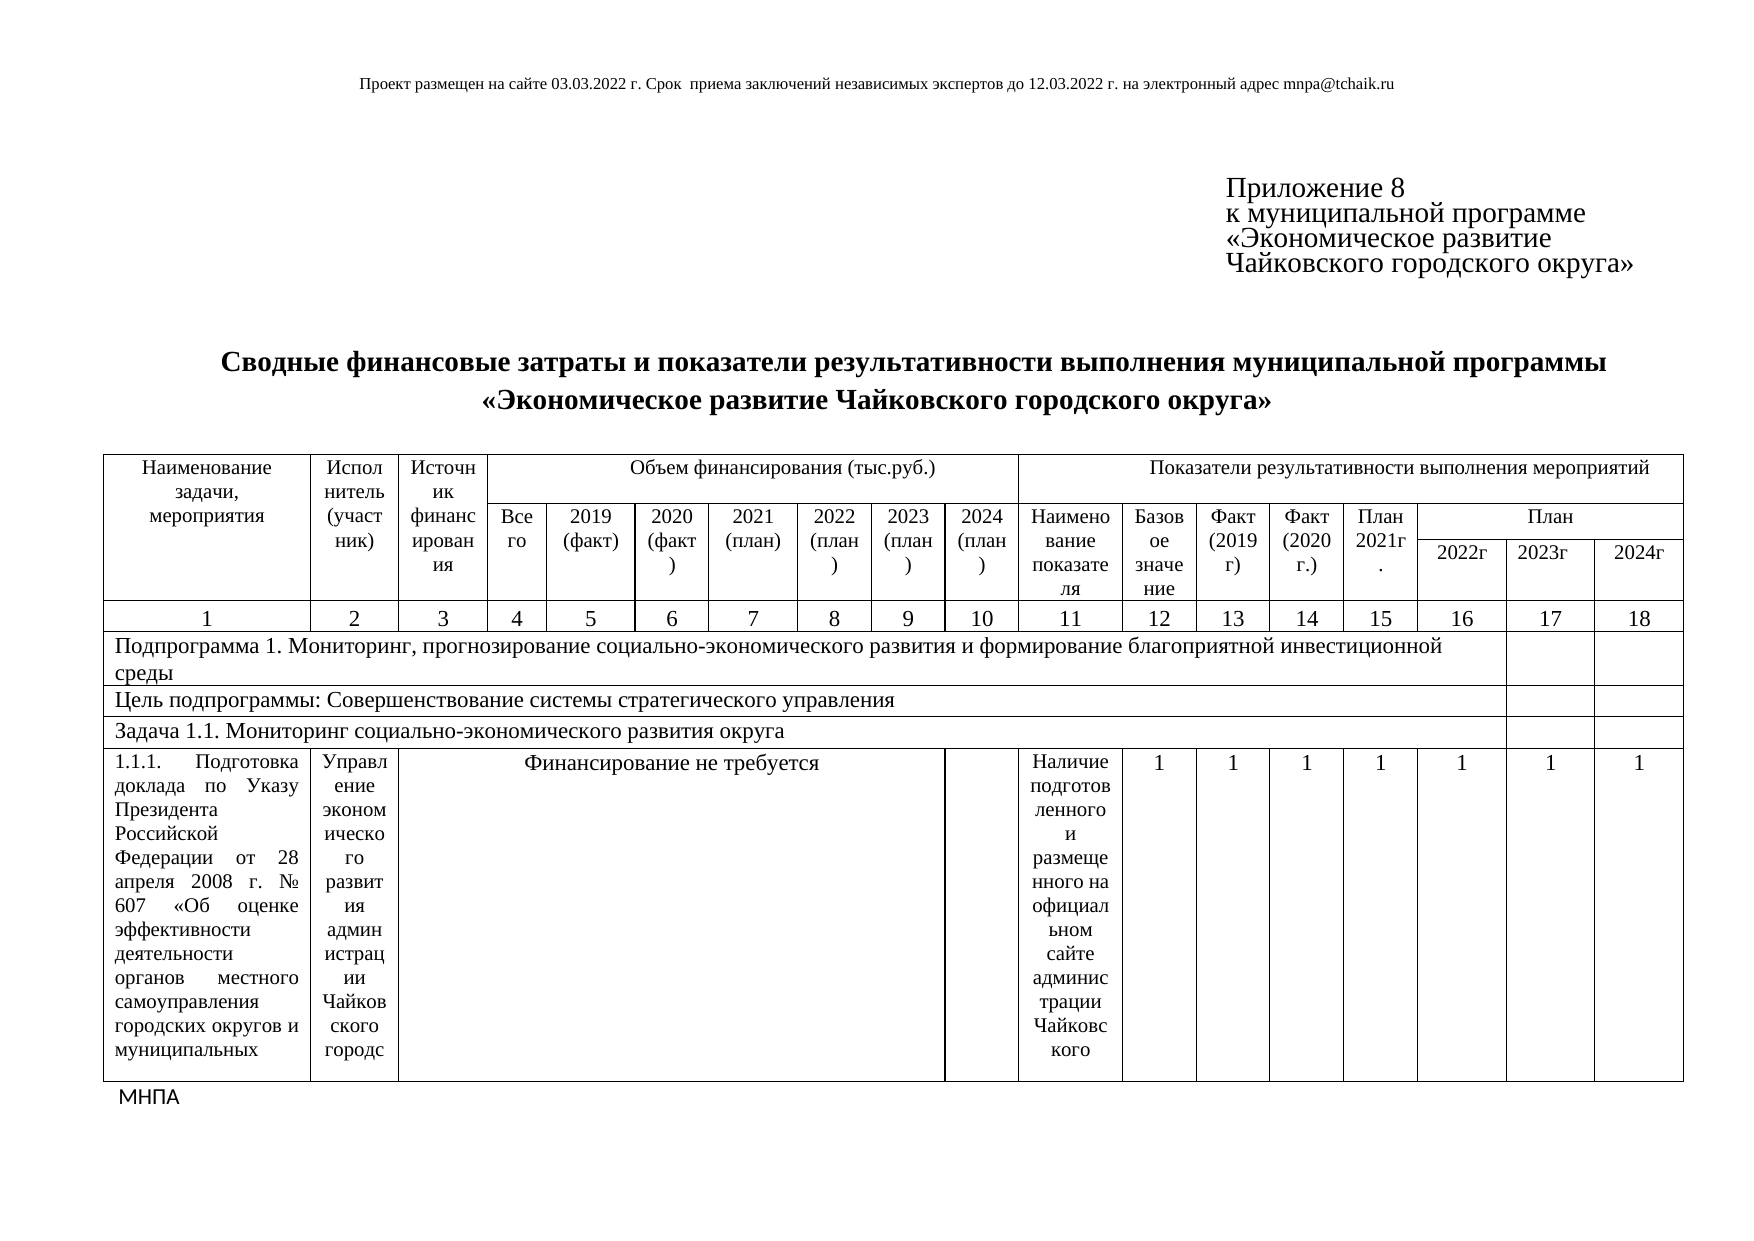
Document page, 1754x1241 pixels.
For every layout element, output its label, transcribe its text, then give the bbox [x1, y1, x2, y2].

table_cell 2022г [1418, 540, 1506, 600]
table_cell 2023 (план) [872, 504, 944, 600]
table_cell 18 [1595, 601, 1683, 631]
table_cell 5 [547, 601, 634, 631]
table_header [488, 455, 546, 503]
table_header Наименование задачи, мероприятия [104, 455, 310, 600]
table_cell Подпрограмма 1. Мониторинг, прогнозирование социально-экономического развития и формирование благоприятной инвестиционной среды [104, 632, 1506, 685]
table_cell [1019, 749, 1122, 1081]
table_cell 1 [1270, 749, 1343, 1081]
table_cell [399, 749, 944, 1081]
table_cell План 2021г. [1344, 504, 1417, 600]
text Сводные финансовые затраты и показатели результативности выполнения муниципальной программы «Экономическое развитие Чайковского городского округа» [118, 344, 1636, 416]
table_cell Факт (2019 г) [1197, 504, 1269, 600]
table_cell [311, 749, 398, 1081]
table_cell [1507, 686, 1594, 716]
table_header Показатели результативности выполнения мероприятий [1116, 455, 1683, 503]
table_cell 16 [1418, 601, 1506, 631]
table_cell 13 [1197, 601, 1269, 631]
table_cell 14 [1270, 601, 1343, 631]
table_header Объем финансирования (тыс.руб.) [546, 455, 1018, 503]
table_cell [1507, 632, 1594, 685]
table_cell 15 [1344, 601, 1417, 631]
table_cell 2019 (факт) [547, 504, 634, 600]
table_cell 11 [1019, 601, 1122, 631]
text «Экономическое развитие [118, 227, 1636, 252]
text Приложение 8 [118, 177, 1636, 202]
table_cell 8 [798, 601, 871, 631]
table_cell 2024г [1595, 540, 1683, 600]
table_cell 2021 (план) [709, 504, 797, 600]
table_cell Цель подпрограммы: Совершенствование системы стратегического управления [104, 686, 1506, 716]
table_cell [1595, 686, 1683, 716]
table_cell 1 [1507, 749, 1594, 1081]
table_cell 3 [399, 601, 487, 631]
table_cell [946, 749, 1018, 1081]
table_cell 2020 (факт) [636, 504, 708, 600]
table_cell 2024 (план) [946, 504, 1018, 600]
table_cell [104, 749, 310, 1081]
table_cell 2022 (план) [798, 504, 871, 600]
table_cell [1507, 717, 1594, 747]
table_header Исполнитель (участник) [311, 455, 398, 600]
table_cell 17 [1507, 601, 1594, 631]
table_cell Всего [488, 504, 546, 600]
table_cell Базовое значение [1123, 504, 1196, 600]
table_cell 1 [1344, 749, 1417, 1081]
table_header Источник финансирования [399, 455, 487, 600]
table_cell 2 [311, 601, 398, 631]
table_cell 1 [1595, 749, 1683, 1081]
table_cell 1 [1197, 749, 1269, 1081]
table_cell 9 [872, 601, 944, 631]
table_cell Задача 1.1. Мониторинг социально-экономического развития округа [104, 717, 1506, 747]
table_cell 10 [946, 601, 1018, 631]
text Чайковского городского округа» [118, 252, 1636, 277]
text к муниципальной программе [118, 202, 1636, 227]
table_cell 12 [1123, 601, 1196, 631]
table_cell План [1418, 504, 1683, 539]
table_cell 2023г [1507, 540, 1594, 600]
table_cell 1 [1418, 749, 1506, 1081]
table_cell [1595, 632, 1683, 685]
table_cell 1 [1123, 749, 1196, 1081]
table_cell 6 [636, 601, 708, 631]
table_cell 1 [104, 601, 310, 631]
table_cell [1595, 717, 1683, 747]
table_cell Наименование показателя [1019, 504, 1122, 600]
table_cell 4 [488, 601, 546, 631]
table_cell 7 [709, 601, 797, 631]
table_header [1019, 455, 1116, 503]
table_cell Факт (2020 г.) [1270, 504, 1343, 600]
